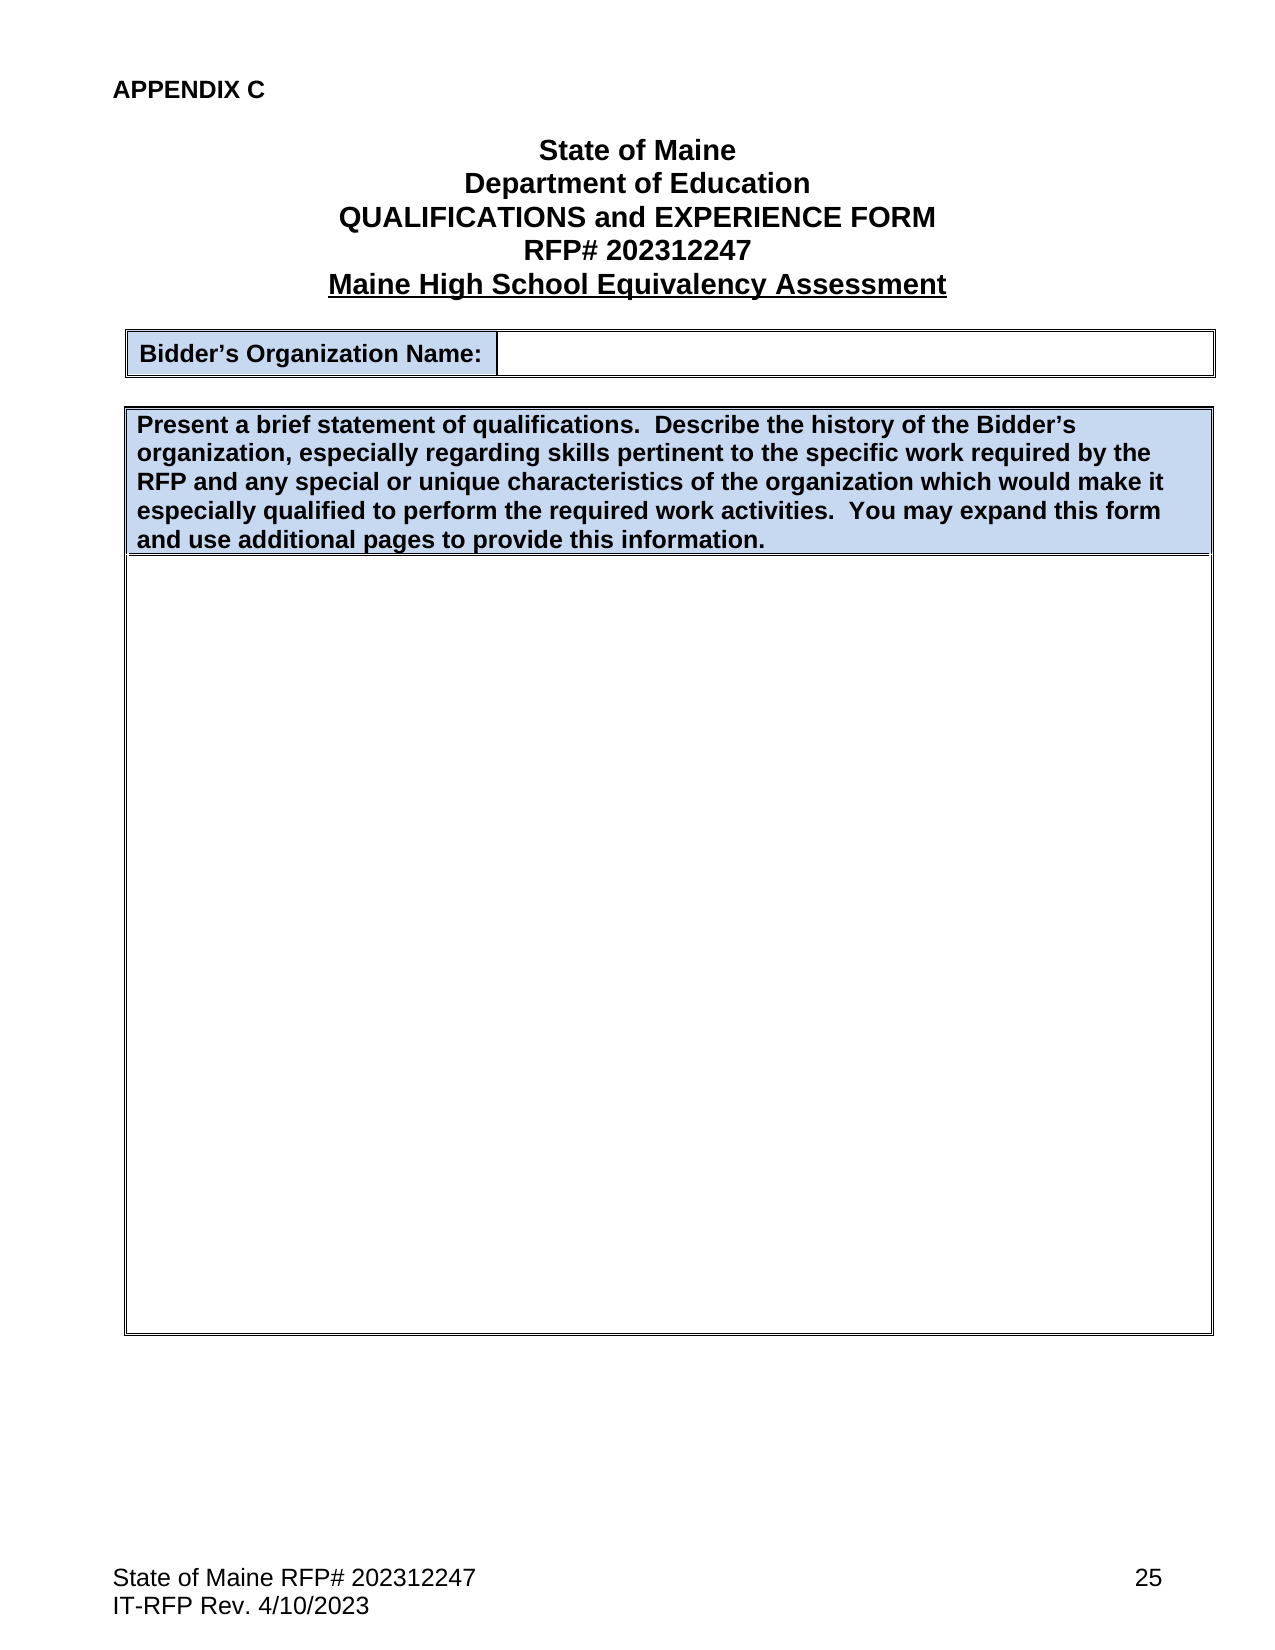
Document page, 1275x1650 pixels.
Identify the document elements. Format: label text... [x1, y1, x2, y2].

table_header [498, 332, 1213, 374]
table_header Present a brief statement of qualifications. Describe the history of the Bidder’s organization, especially regarding skills pertinent to the specific work required by the RFP and any special or unique characteristics of the organization which would make it especially qualified to perform the required work activities. You may expand this form and use additional pages to provide this information. [127, 410, 1211, 553]
table_cell [125, 553, 1213, 1333]
text RFP# 202312247 [112, 233, 1162, 267]
subtitle QUALIFICATIONS and EXPERIENCE FORM [112, 199, 1162, 233]
text Department of Education [112, 166, 1162, 199]
text Maine High School Equivalency Assessment [112, 267, 1162, 300]
text State of Maine [112, 132, 1162, 166]
text APPENDIX C [112, 75, 1162, 104]
table_header Bidder’s Organization Name: [128, 332, 496, 374]
